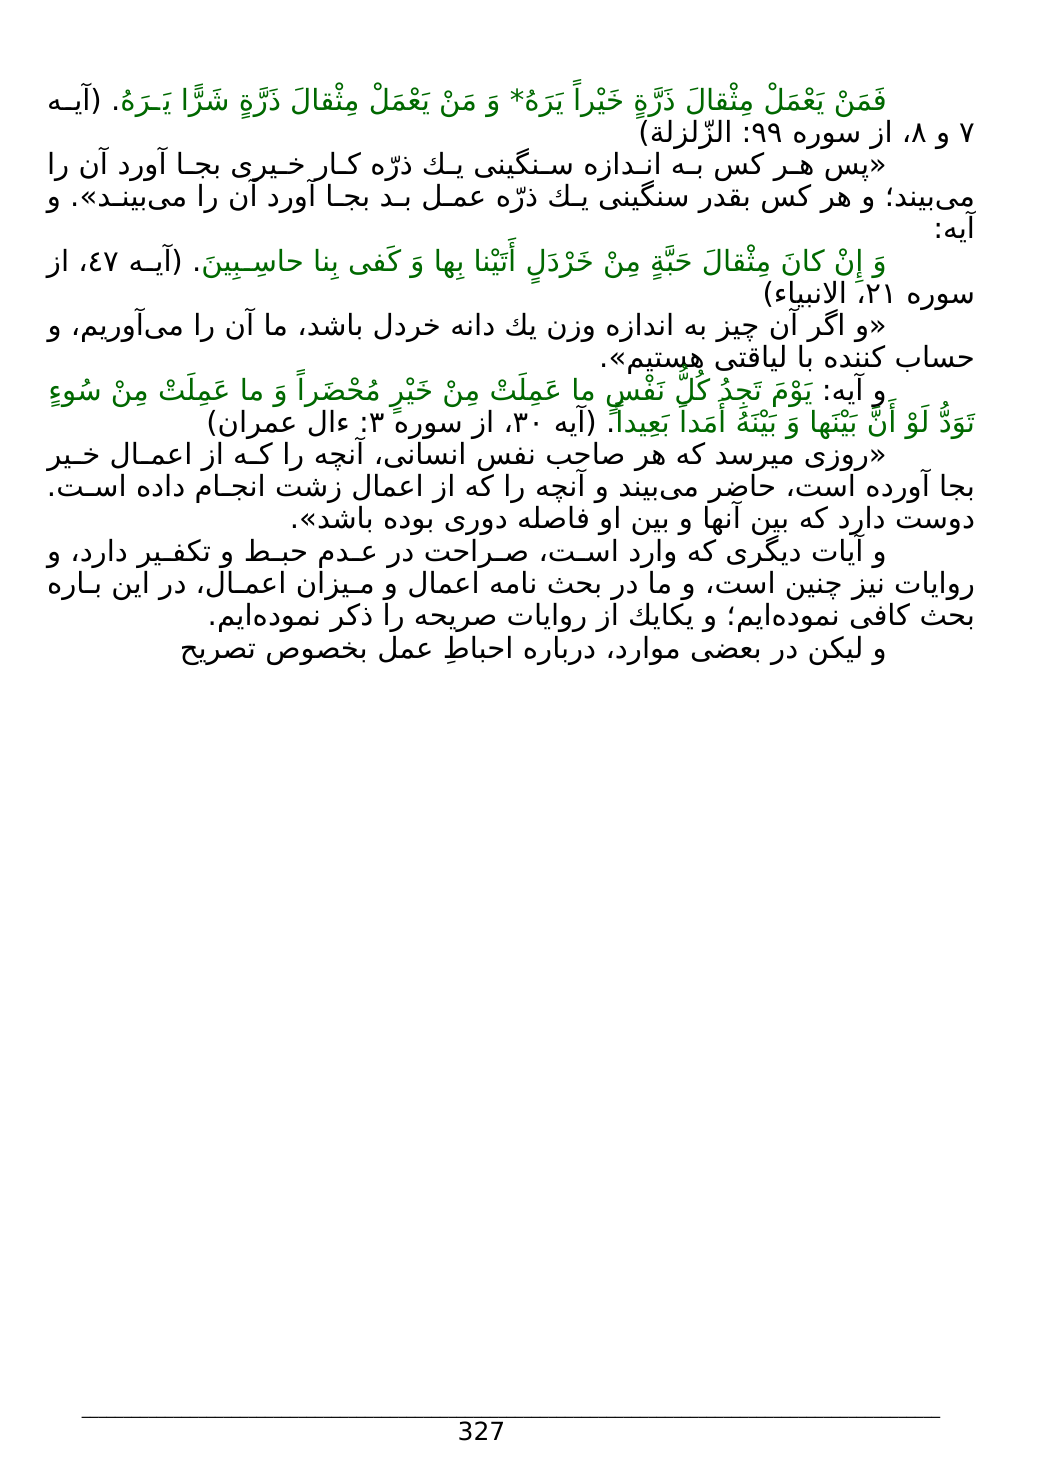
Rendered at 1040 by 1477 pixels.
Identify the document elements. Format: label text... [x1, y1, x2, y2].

text فَمَنْ يَعْمَلْ مِثْقالَ ذَرَّةٍ خَيْراً يَرَهُ* وَ مَنْ يَعْمَلْ مِثْقالَ ذَرَّةٍ شَرًّا يَرَهُ‌. (آيه ٧ و ٨، از سوره ٩٩: الزّلزلة) [47, 84, 975, 149]
text وَ إِنْ كانَ مِثْقالَ حَبَّةٍ مِنْ خَرْدَلٍ أَتَيْنا بِها وَ كَفى‌ بِنا حاسِبِينَ‌. (آيه ٤٧، از سوره ٢١، الانبياء) [47, 246, 975, 310]
text «و اگر آن چیز به اندازه وزن یك دانه خردل باشد، ما آن را مى‌آوریم، و حساب كننده با لیاقتى هستیم». [47, 310, 975, 374]
text و آیات دیگرى كه وارد است، صراحت در عدم حبط و تكفیر دارد، و روایات نیز چنین است، و ما در بحث نامه اعمال و میزان اعمال، در این باره بحث كافى نموده‌ایم؛ و یكایك از روایات صریحه را ذكر نموده‌ایم. [47, 536, 975, 633]
text «روزى میرسد كه هر صاحب نفس انسانى، آنچه را كه از اعمال خیر بجا آورده است، حاضر مى‌بیند و آنچه را كه از اعمال زشت انجام داده است. دوست دارد كه بین آنها و بین او فاصله دورى بوده باشد». [47, 439, 975, 536]
text و لیكن در بعضى موارد، درباره احباطِ عمل بخصوص تصریح‌ [47, 633, 975, 665]
text و آیه: يَوْمَ تَجِدُ كُلُّ نَفْسٍ ما عَمِلَتْ مِنْ خَيْرٍ مُحْضَراً وَ ما عَمِلَتْ مِنْ سُوءٍ تَوَدُّ لَوْ أَنَّ بَيْنَها وَ بَيْنَهُ أَمَداً بَعِيداً. (آيه ٣٠، از سوره ٣: ءال عمران) [47, 374, 975, 439]
text «پس هر كس به اندازه سنگینى یك ذرّه كار خیرى بجا آورد آن را مى‌بیند؛ و هر كس بقدر سنگینى یك ذرّه عمل بد بجا آورد آن را مى‌بیند». و آیه: [47, 149, 975, 246]
